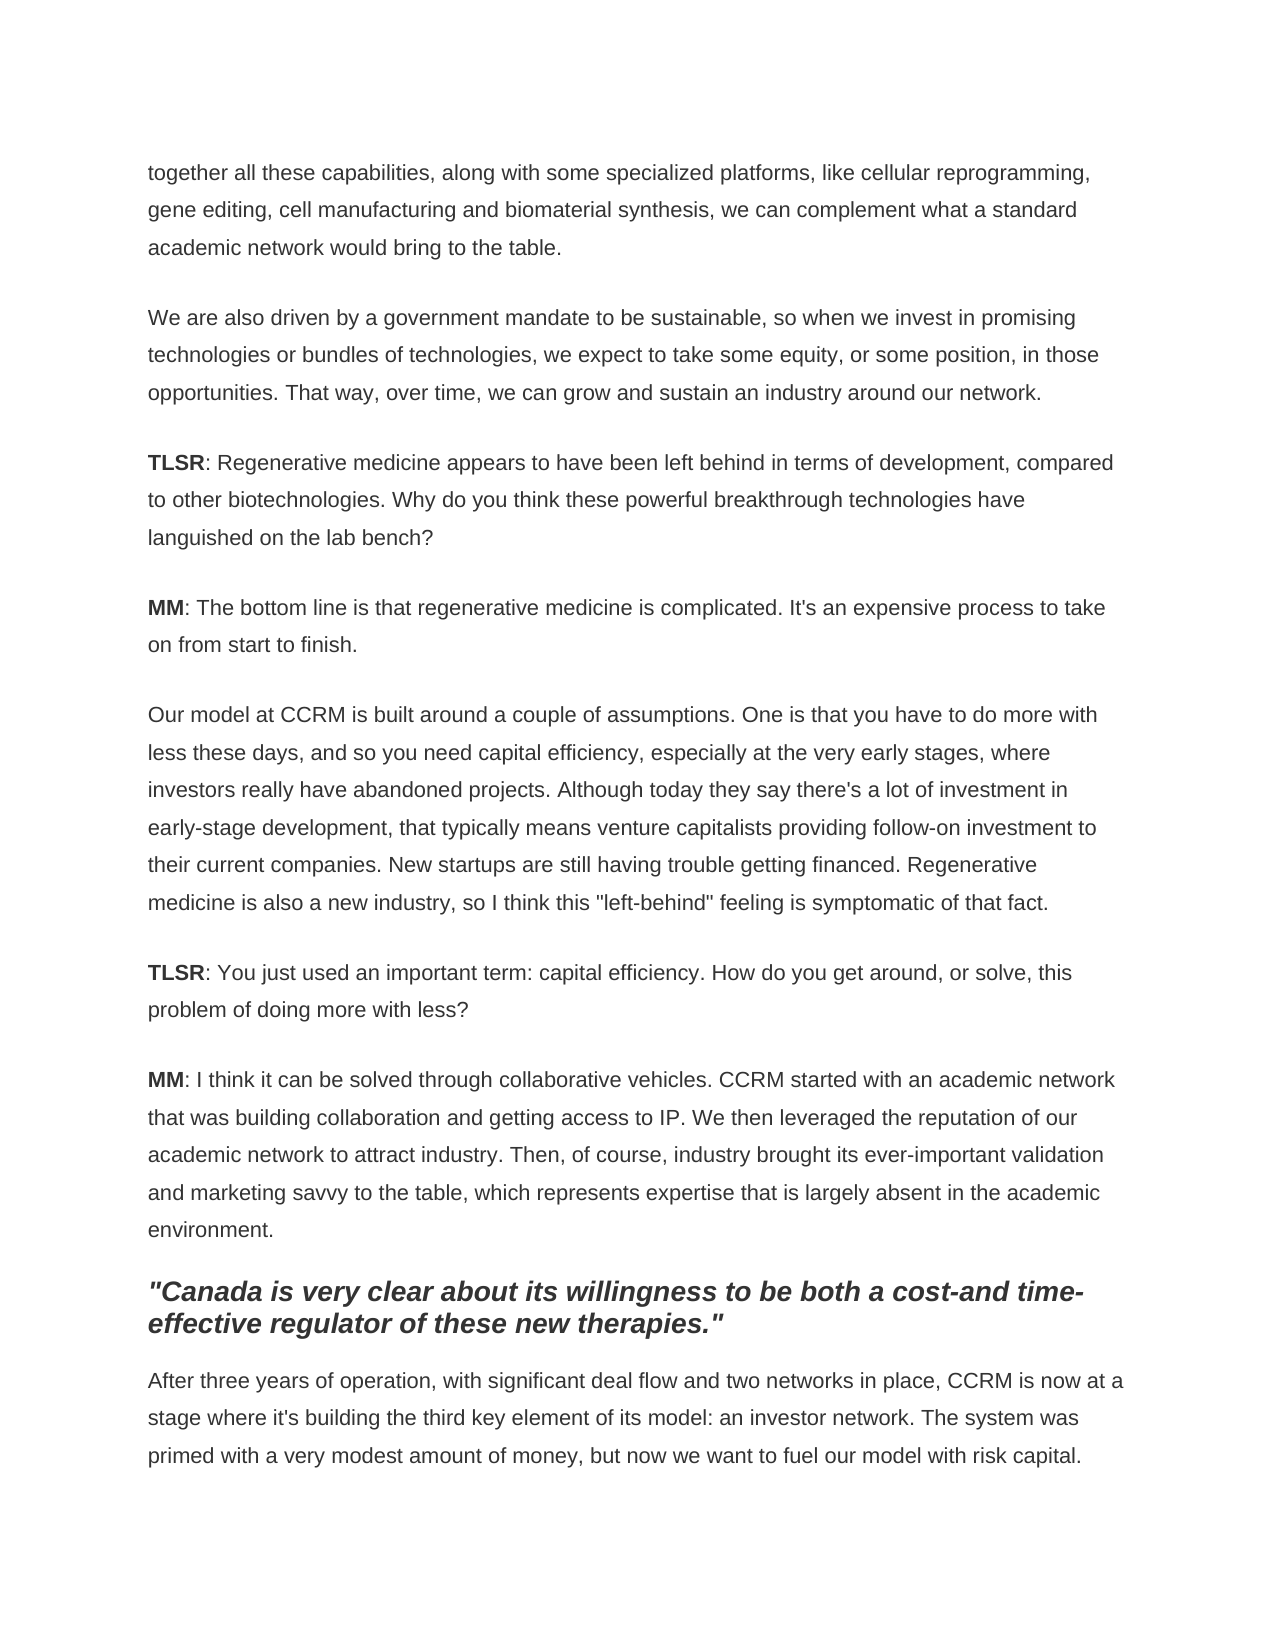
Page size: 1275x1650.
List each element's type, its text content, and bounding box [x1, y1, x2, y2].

text We are also driven by a government mandate to be sustainable, so when we invest in promising technologies or bundles of technologies, we expect to take some equity, or some position, in those opportunities. That way, over time, we can grow and sustain an industry around our network. [148, 293, 1127, 405]
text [148, 148, 1127, 260]
text TLSR: Regenerative medicine appears to have been left behind in terms of development, compared to other biotechnologies. Why do you think these powerful breakthrough technologies have languished on the lab bench? [148, 438, 1127, 550]
text Our model at CCRM is built around a couple of assumptions. One is that you have to do more with less these days, and so you need capital efficiency, especially at the very early stages, where investors really have abandoned projects. Although today they say there's a lot of investment in early-stage development, that typically means venture capitalists providing follow-on investment to their current companies. New startups are still having trouble getting financed. Regenerative medicine is also a new industry, so I think this "left-behind" feeling is symptomatic of that fact. [148, 690, 1127, 915]
text "Canada is very clear about its willingness to be both a cost-and time-effective regulator of these new therapies." [148, 1275, 1127, 1340]
text TLSR: You just used an important term: capital efficiency. How do you get around, or solve, this problem of doing more with less? [148, 948, 1127, 1023]
text MM: The bottom line is that regenerative medicine is complicated. It's an expensive process to take on from start to finish. [148, 583, 1127, 658]
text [148, 1356, 1127, 1468]
text MM: I think it can be solved through collaborative vehicles. CCRM started with an academic network that was building collaboration and getting access to IP. We then leveraged the reputation of our academic network to attract industry. Then, of course, industry brought its ever-important validation and marketing savvy to the table, which represents expertise that is largely absent in the academic environment. [148, 1055, 1127, 1243]
